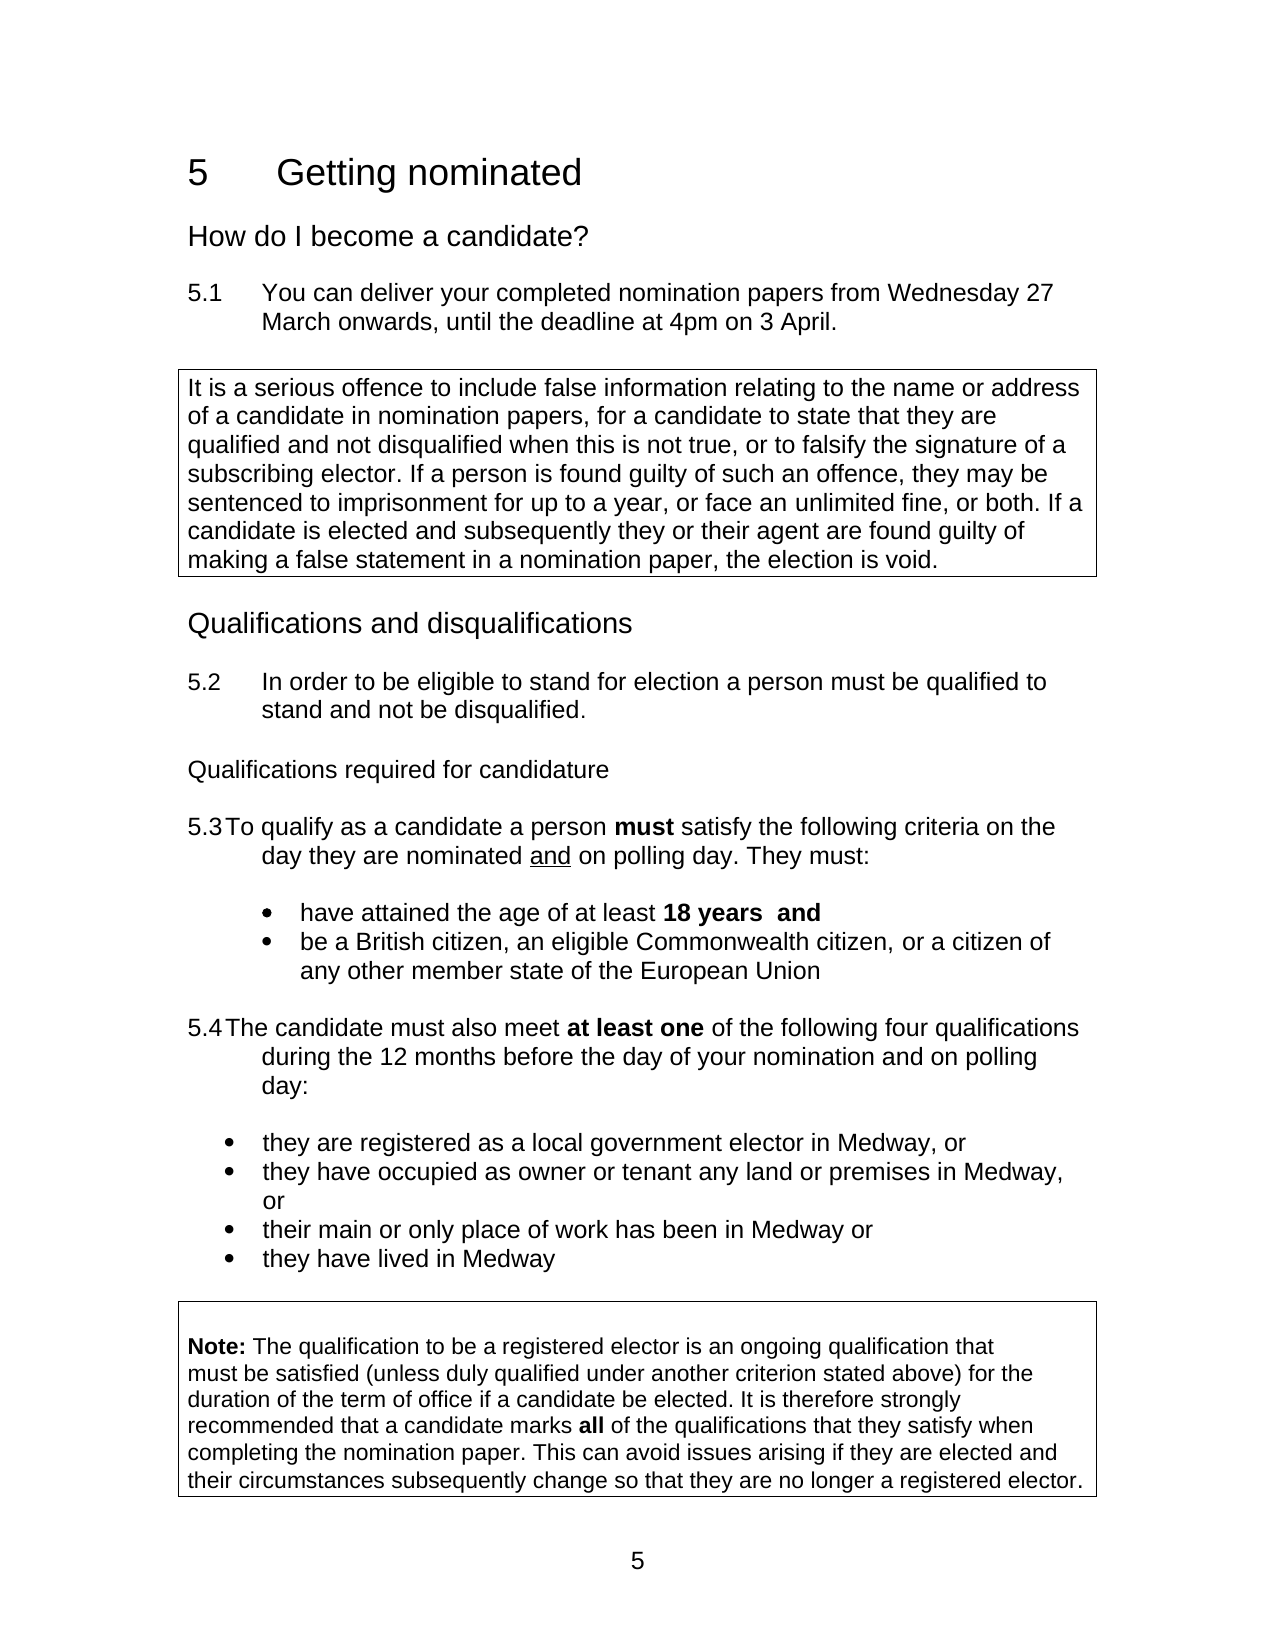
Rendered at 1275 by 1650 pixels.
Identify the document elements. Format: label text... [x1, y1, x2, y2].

text 5 Getting nominated [187, 150, 1087, 193]
list be a British citizen, an eligible Commonwealth citizen, or a citizen of any other member state of the European Union [262, 927, 1087, 984]
text 5.1 You can deliver your completed nomination papers from Wednesday 27 March onwards, until the deadline at 4pm on 3 April. [187, 278, 1087, 336]
list they are registered as a local government elector in Medway, or [225, 1128, 1087, 1157]
list they have lived in Medway [225, 1244, 1087, 1272]
text Note: The qualification to be a registered elector is an ongoing qualification that [187, 1333, 1087, 1356]
list have attained the age of at least 18 years and [262, 898, 1087, 927]
text How do I become a candidate? [187, 219, 1087, 252]
list To qualify as a candidate a person must satisfy the following criteria on the day they are nominated and on polling day. They must: [187, 812, 1087, 869]
text must be satisfied (unless duly qualified under another criterion stated above) for the duration of the term of office if a candidate be elected. It is therefore strongly recommended that a candidate marks all of the qualifications that they satisfy when completing the nomination paper. This can avoid issues arising if they are elected and their circumstances subsequently change so that they are no longer a registered elector. [179, 1356, 1096, 1496]
subtitle Qualifications and disqualifications [187, 606, 1087, 639]
list they have occupied as owner or tenant any land or premises in Medway, or [225, 1157, 1087, 1215]
text It is a serious offence to include false information relating to the name or address of a candidate in nomination papers, for a candidate to state that they are qualified and not disqualified when this is not true, or to falsify the signature of a subscribing elector. If a person is found guilty of such an offence, they may be sentenced to imprisonment for up to a year, or face an unlimited fine, or both. If a candidate is elected and subsequently they or their agent are found guilty of making a false statement in a nomination paper, the election is void. [179, 370, 1096, 576]
list their main or only place of work has been in Medway or [225, 1215, 1087, 1244]
text Qualifications required for candidature [187, 756, 1087, 784]
text 5.2 In order to be eligible to stand for election a person must be qualified to stand and not be disqualified. [187, 667, 1087, 724]
list The candidate must also meet at least one of the following four qualifications during the 12 months before the day of your nomination and on polling day: [187, 1013, 1087, 1099]
